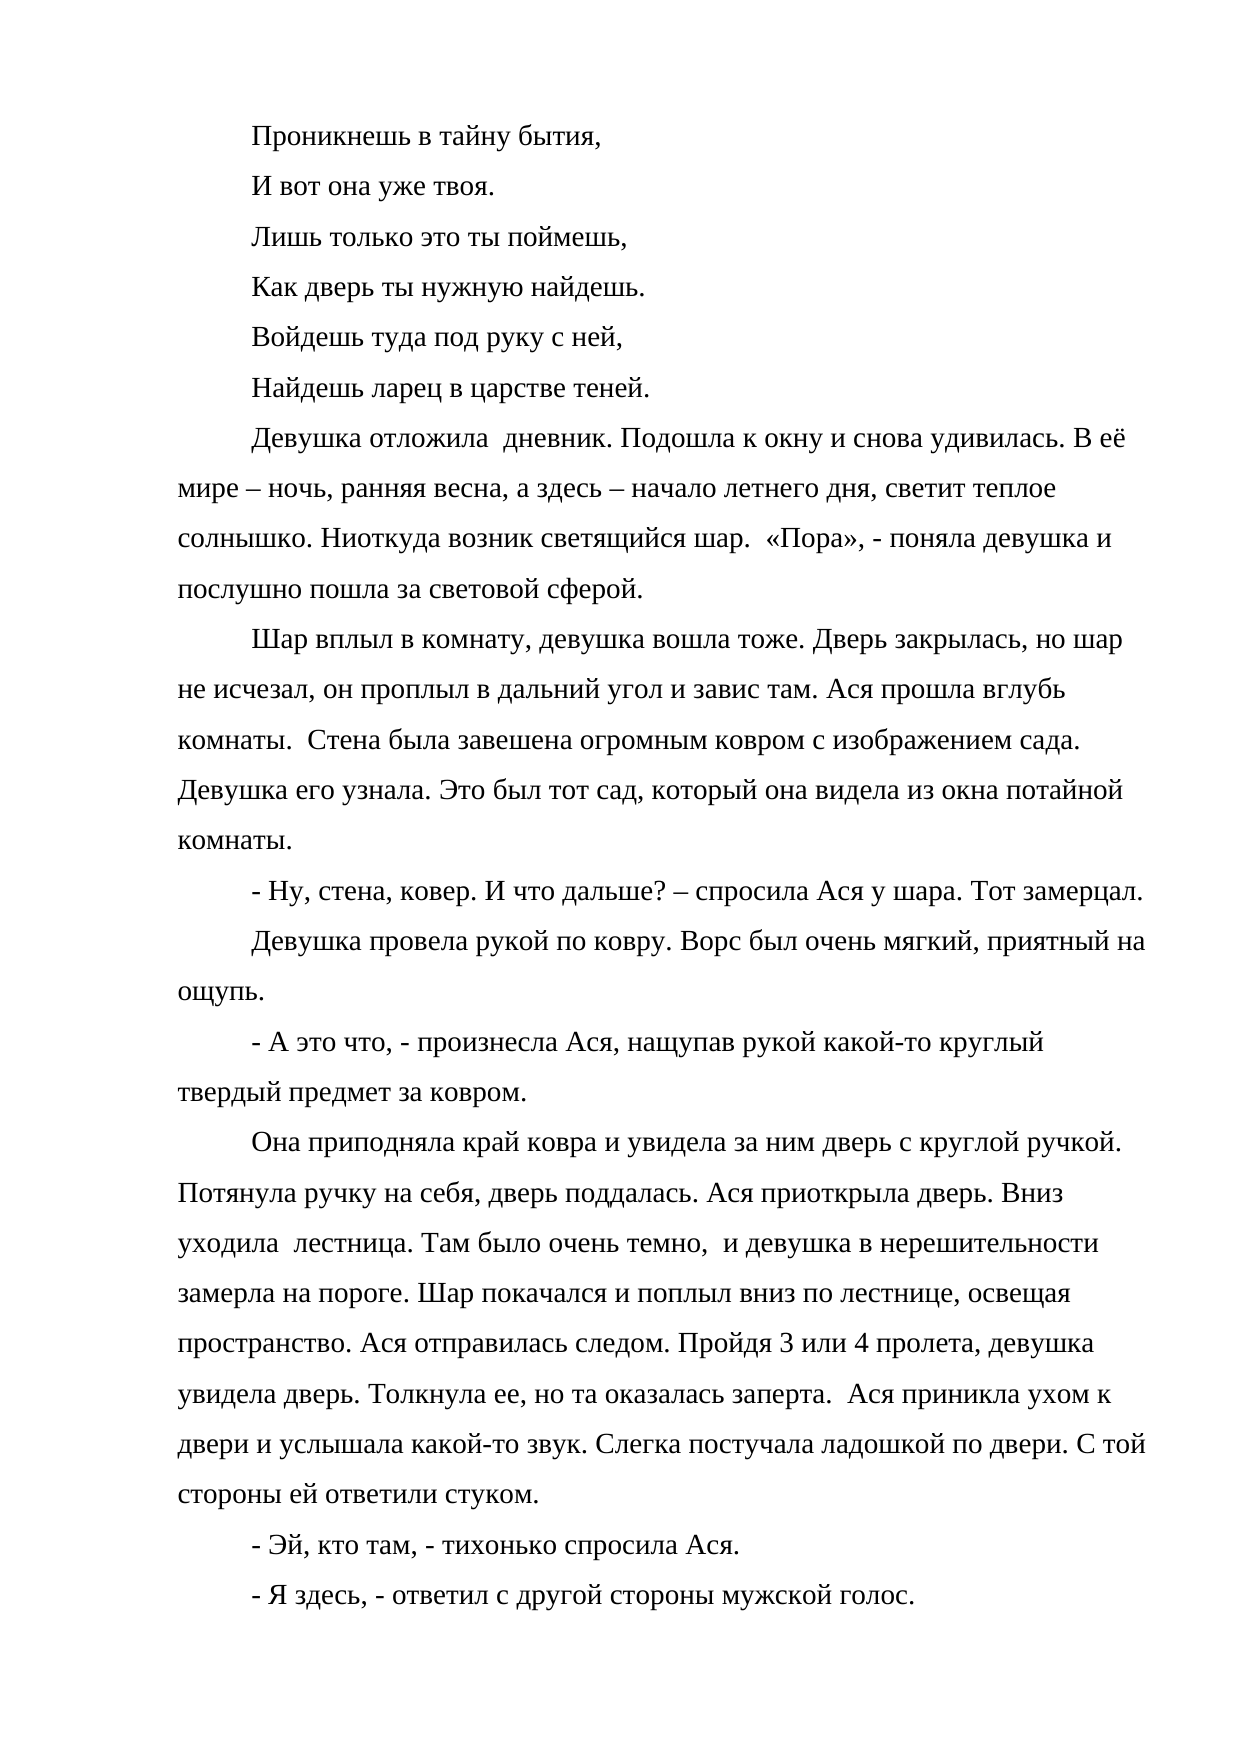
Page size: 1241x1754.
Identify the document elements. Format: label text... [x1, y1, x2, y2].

text Найдешь ларец в царстве теней. [177, 370, 1152, 403]
text Лишь только это ты поймешь, [177, 219, 1152, 252]
text Войдешь туда под руку с ней, [177, 319, 1152, 353]
text - А это что, - произнесла Ася, нащупав рукой какой-то круглый твердый предмет за ковром. [177, 1024, 1152, 1108]
text Проникнешь в тайну бытия, [177, 118, 1152, 152]
text Она приподняла край ковра и увидела за ним дверь с круглой ручкой. Потянула ручку на себя, дверь поддалась. Ася приоткрыла дверь. Вниз уходила лестница. Там было очень темно, и девушка в нерешительности замерла на пороге. Шар покачался и поплыл вниз по лестнице, освещая пространство. Ася отправилась следом. Пройдя 3 или 4 пролета, девушка увидела дверь. Толкнула ее, но та оказалась заперта. Ася приникла ухом к двери и услышала какой-то звук. Слегка постучала ладошкой по двери. С той стороны ей ответили стуком. [177, 1124, 1152, 1510]
text Девушка провела рукой по ковру. Ворс был очень мягкий, приятный на ощупь. [177, 923, 1152, 1007]
text - Ну, стена, ковер. И что дальше? – спросила Ася у шара. Тот замерцал. [177, 873, 1152, 906]
text - Эй, кто там, - тихонько спросила Ася. [177, 1527, 1152, 1560]
text Шар вплыл в комнату, девушка вошла тоже. Дверь закрылась, но шар не исчезал, он проплыл в дальний угол и завис там. Ася прошла вглубь комнаты. Стена была завешена огромным ковром с изображением сада. Девушка его узнала. Это был тот сад, который она видела из окна потайной комнаты. [177, 621, 1152, 856]
text - Я здесь, - ответил с другой стороны мужской голос. [177, 1577, 1152, 1611]
text Как дверь ты нужную найдешь. [177, 269, 1152, 303]
text И вот она уже твоя. [177, 168, 1152, 202]
text Девушка отложила дневник. Подошла к окну и снова удивилась. В её мире – ночь, ранняя весна, а здесь – начало летнего дня, светит теплое солнышко. Ниоткуда возник светящийся шар. «Пора», - поняла девушка и послушно пошла за световой сферой. [177, 420, 1152, 604]
